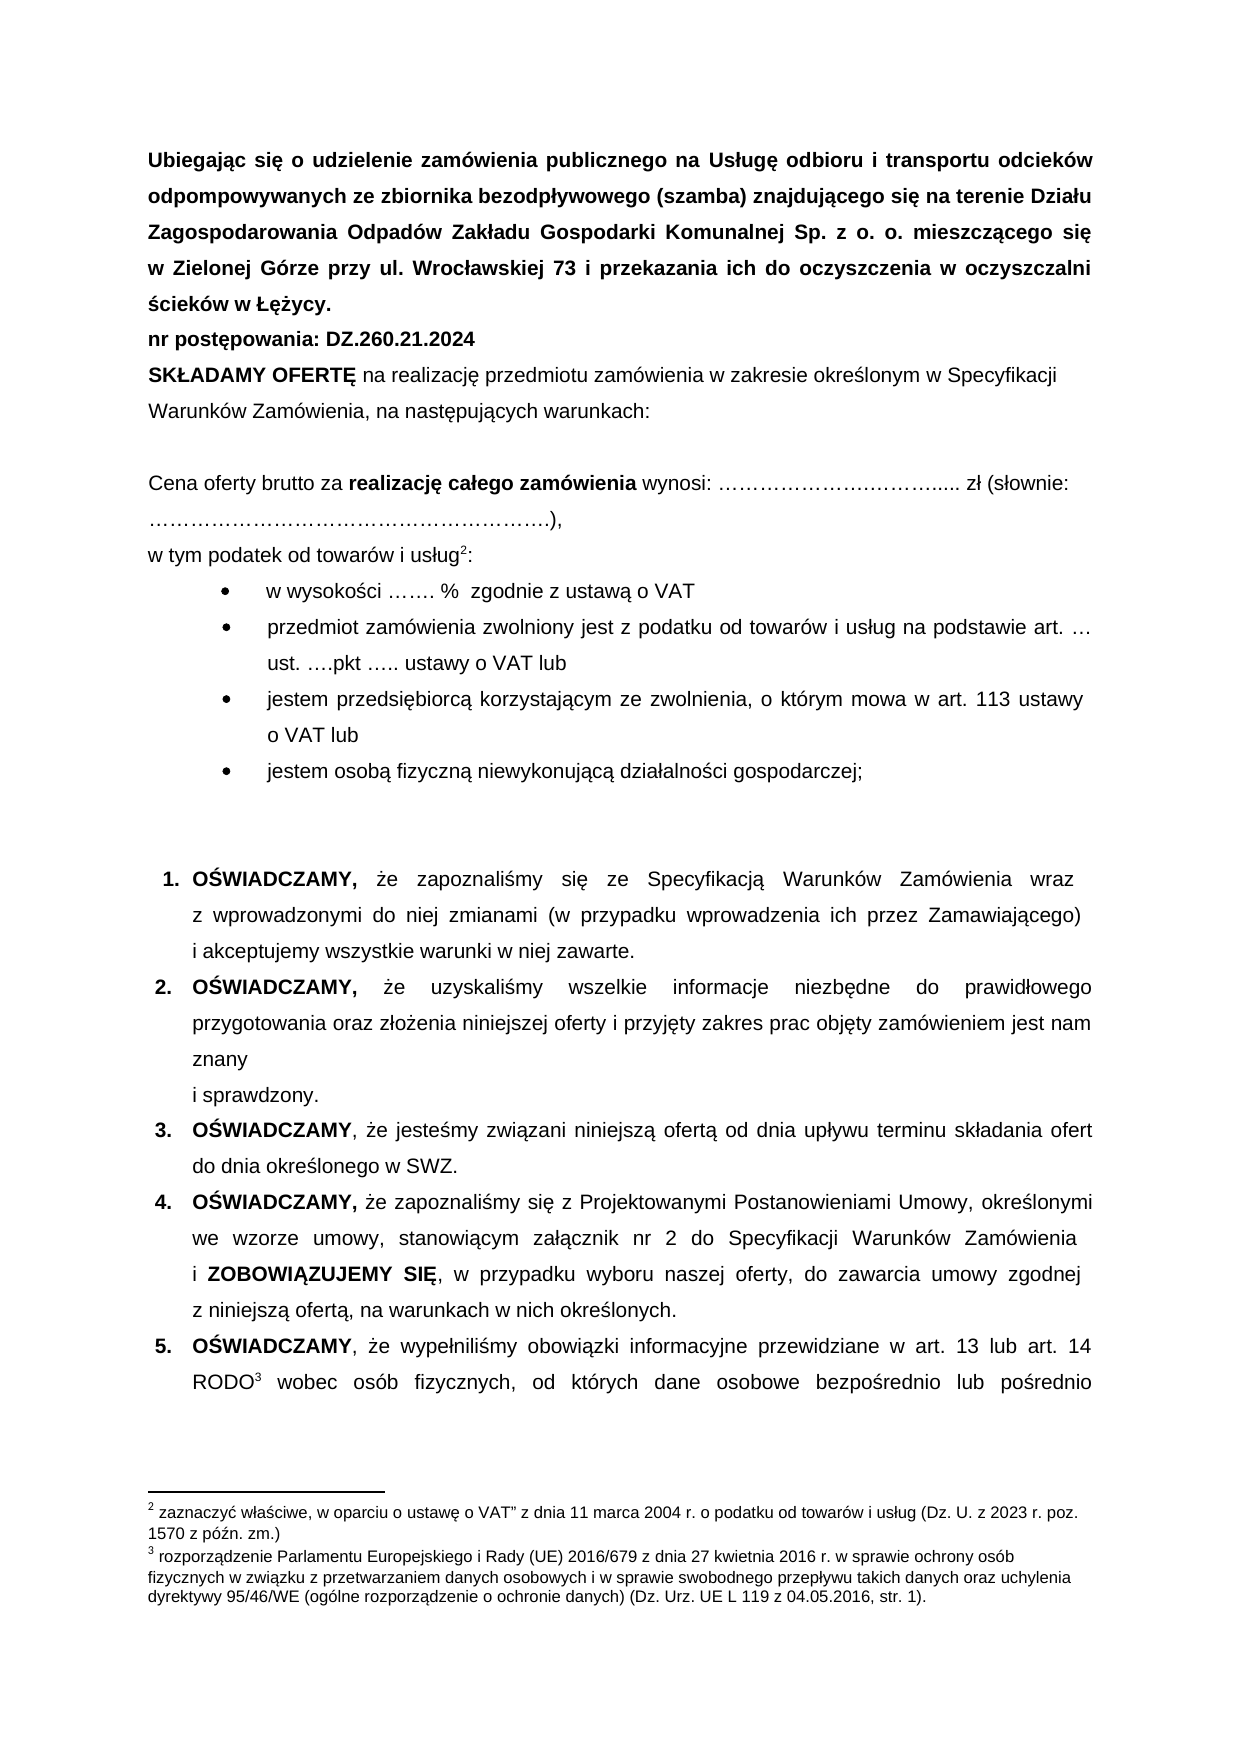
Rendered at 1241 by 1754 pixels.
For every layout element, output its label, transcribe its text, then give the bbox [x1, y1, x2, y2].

list jestem osobą fizyczną niewykonującą działalności gospodarczej; [223, 759, 1093, 783]
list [154, 1334, 1093, 1394]
list OŚWIADCZAMY, że zapoznaliśmy się ze Specyfikacją Warunków Zamówienia wraz z wprowadzonymi do niej zmianami (w przypadku wprowadzenia ich przez Zamawiającego) i akceptujemy wszystkie warunki w niej zawarte. [162, 867, 1093, 963]
list w wysokości ……. % zgodnie z ustawą o VAT [221, 579, 1093, 603]
text nr postępowania: DZ.260.21.2024 [148, 327, 1093, 351]
text Cena oferty brutto za realizację całego zamówienia wynosi: ………………….………..... zł (słownie: ………………………………………………….), [148, 471, 1093, 531]
list jestem przedsiębiorcą korzystającym ze zwolnienia, o którym mowa w art. 113 ustawy o VAT lub [223, 687, 1093, 747]
text SKŁADAMY OFERTĘ na realizację przedmiotu zamówienia w zakresie określonym w Specyfikacji Warunków Zamówienia, na następujących warunkach: [148, 363, 1093, 423]
list OŚWIADCZAMY, że uzyskaliśmy wszelkie informacje niezbędne do prawidłowego przygotowania oraz złożenia niniejszej oferty i przyjęty zakres prac objęty zamówieniem jest nam znany i sprawdzony. [154, 974, 1093, 1106]
list przedmiot zamówienia zwolniony jest z podatku od towarów i usług na podstawie art. … ust. ….pkt ….. ustawy o VAT lub [223, 615, 1093, 675]
list OŚWIADCZAMY, że zapoznaliśmy się z Projektowanymi Postanowieniami Umowy, określonymi we wzorze umowy, stanowiącym załącznik nr 2 do Specyfikacji Warunków Zamówienia i ZOBOWIĄZUJEMY SIĘ, w przypadku wyboru naszej oferty, do zawarcia umowy zgodnej z niniejszą ofertą, na warunkach w nich określonych. [154, 1190, 1093, 1322]
text w tym podatek od towarów i usług: [148, 543, 1093, 567]
text Ubiegając się o udzielenie zamówienia publicznego na Usługę odbioru i transportu odcieków odpompowywanych ze zbiornika bezodpływowego (szamba) znajdującego się na terenie Działu Zagospodarowania Odpadów Zakładu Gospodarki Komunalnej Sp. z o. o. mieszczącego się w Zielonej Górze przy ul. Wrocławskiej 73 i przekazania ich do oczyszczenia w oczyszczalni ścieków w Łężycy. [148, 148, 1093, 315]
list OŚWIADCZAMY, że jesteśmy związani niniejszą ofertą od dnia upływu terminu składania ofert do dnia określonego w SWZ. [154, 1118, 1093, 1178]
